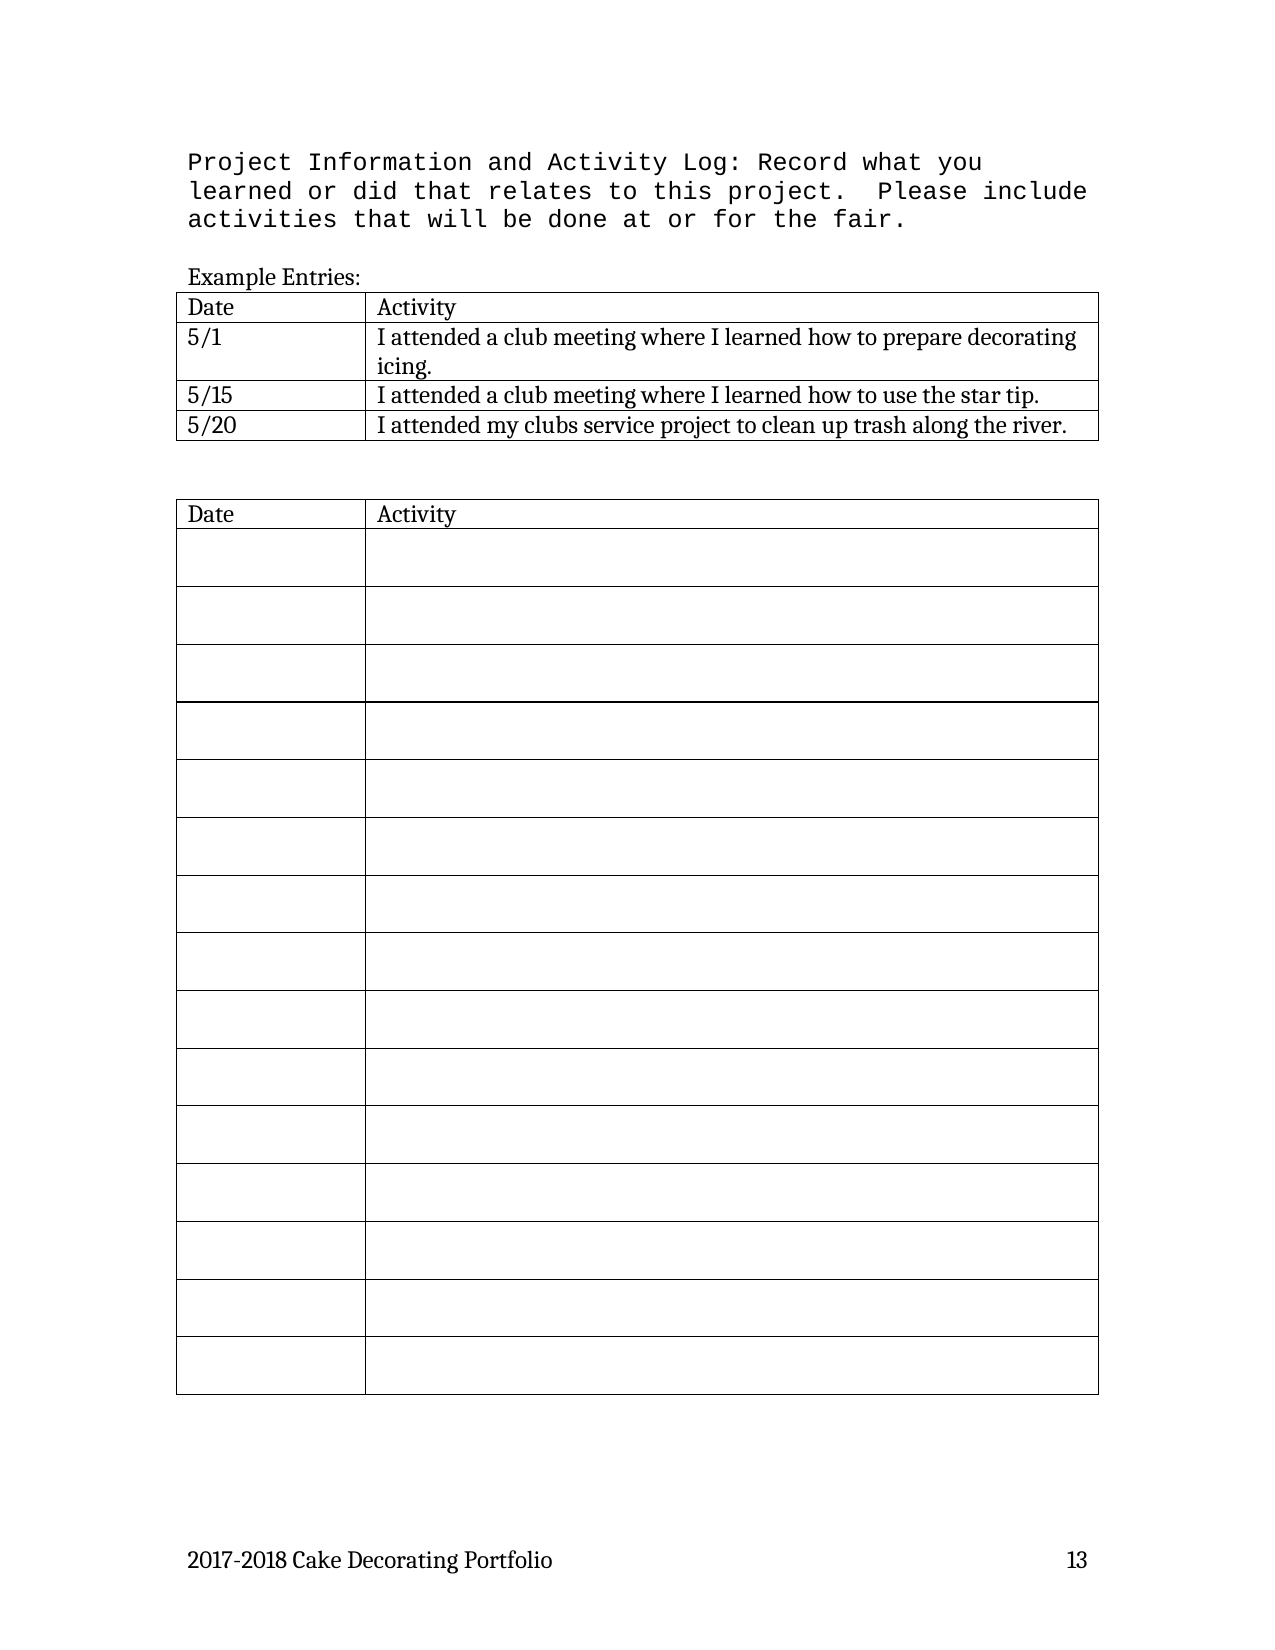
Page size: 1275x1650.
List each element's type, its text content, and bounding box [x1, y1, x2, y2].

text Project Information and Activity Log: Record what you learned or did that relates to this project. Please include activities that will be done at or for the fair. [187, 150, 1087, 235]
table_cell [177, 587, 365, 644]
table_cell [177, 1222, 365, 1278]
table_cell 5/1 [177, 323, 365, 380]
table_cell [177, 876, 365, 932]
table_cell [366, 1222, 1098, 1278]
table_cell [366, 1164, 1098, 1221]
table_cell [366, 703, 1098, 759]
table_cell [366, 587, 1098, 644]
table_cell [177, 645, 365, 701]
table_cell [366, 876, 1098, 932]
table_cell [366, 933, 1098, 990]
table_cell [177, 933, 365, 990]
table_cell [177, 1337, 365, 1394]
table_cell [366, 529, 1098, 586]
table_cell [366, 1337, 1098, 1394]
table_cell I attended a club meeting where I learned how to use the star tip. [366, 381, 1098, 410]
table_cell [366, 1049, 1098, 1105]
table_cell I attended a club meeting where I learned how to prepare decorating icing. [366, 323, 1098, 380]
table_cell [366, 645, 1098, 701]
table_header Date [177, 500, 365, 528]
table_cell [177, 529, 365, 586]
table_cell [177, 1280, 365, 1336]
table_cell [366, 1106, 1098, 1163]
table_cell [177, 991, 365, 1048]
table_cell [177, 1049, 365, 1105]
table_cell [177, 703, 365, 759]
table_cell [177, 818, 365, 874]
table_cell [366, 818, 1098, 874]
table_header Activity [366, 293, 1098, 322]
table_header Date [177, 293, 365, 322]
table_cell 5/20 [177, 411, 365, 440]
table_cell [366, 760, 1098, 817]
table_cell [366, 991, 1098, 1048]
table_cell [177, 1164, 365, 1221]
table_cell 5/15 [177, 381, 365, 410]
table_cell I attended my clubs service project to clean up trash along the river. [366, 411, 1098, 440]
table_header Activity [366, 500, 1098, 528]
table_cell [366, 1280, 1098, 1336]
table_cell [177, 1106, 365, 1163]
table_cell [177, 760, 365, 817]
text Example Entries: [187, 263, 1087, 292]
